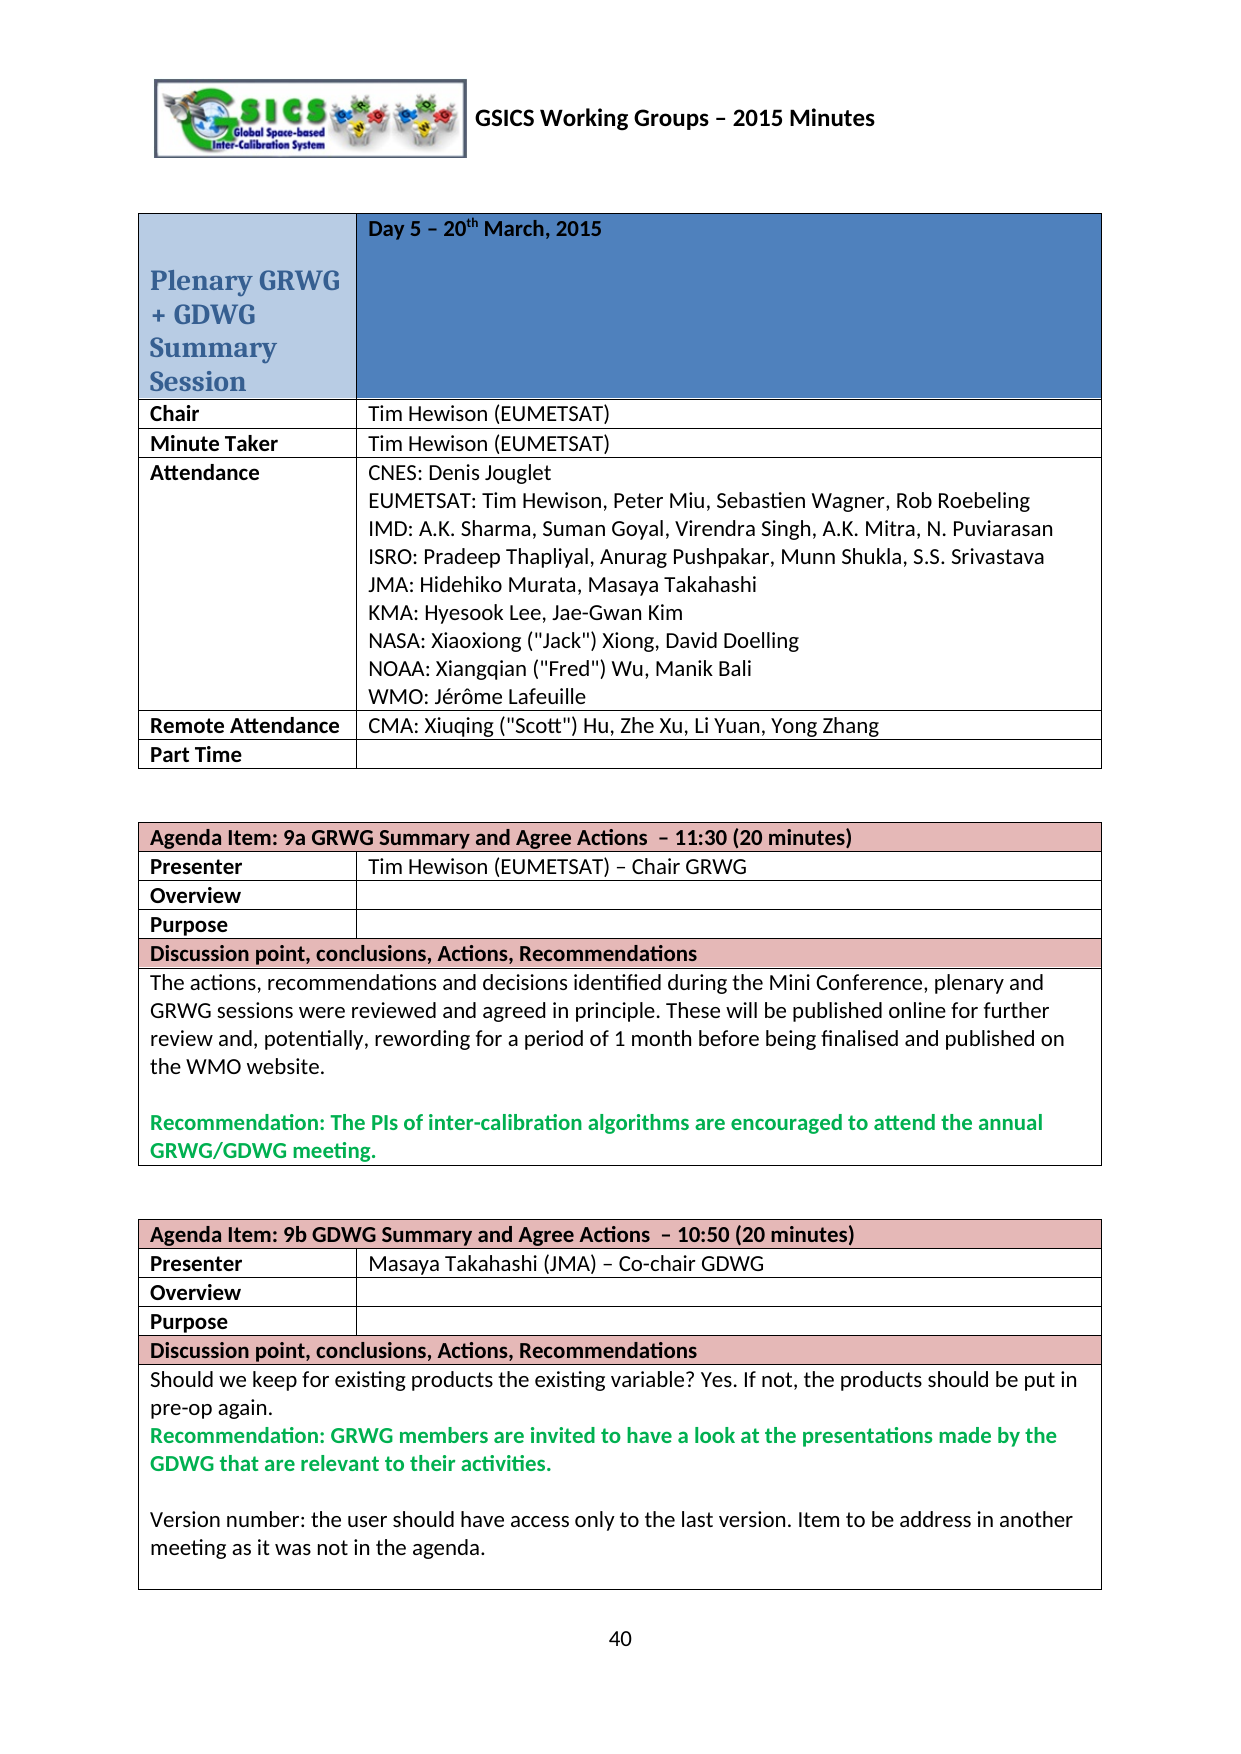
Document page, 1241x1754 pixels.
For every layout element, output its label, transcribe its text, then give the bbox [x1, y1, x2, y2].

table_cell [357, 1307, 1101, 1335]
table_cell [357, 910, 1101, 938]
table_cell The actions, recommendations and decisions identified during the Mini Conference, plenary and GRWG sessions were reviewed and agreed in principle. These will be published online for further review and, potentially, rewording for a period of 1 month before being finalised and published on the WMO website. Recommendation: The PIs of inter-calibration algorithms are encouraged to attend the annual GRWG/GDWG meeting. [139, 969, 1101, 1164]
table_cell Purpose [139, 1307, 356, 1335]
table_cell Overview [139, 881, 356, 909]
table_cell [357, 881, 1101, 909]
table_cell Attendance [139, 458, 356, 710]
table_cell Part Time [139, 740, 356, 768]
table_cell CNES: Denis Jouglet EUMETSAT: Tim Hewison, Peter Miu, Sebastien Wagner, Rob Roebeling IMD: A.K. Sharma, Suman Goyal, Virendra Singh, A.K. Mitra, N. Puviarasan ISRO: Pradeep Thapliyal, Anurag Pushpakar, Munn Shukla, S.S. Srivastava JMA: Hidehiko Murata, Masaya Takahashi KMA: Hyesook Lee, Jae-Gwan Kim NASA: Xiaoxiong ("Jack") Xiong, David Doelling NOAA: Xiangqian ("Fred") Wu, Manik Bali WMO: Jérôme Lafeuille [357, 458, 1101, 710]
table_header Day 5 – 20th March, 2015 [357, 214, 1101, 398]
table_cell Discussion point, conclusions, Actions, Recommendations [139, 939, 1101, 967]
table_cell Masaya Takahashi (JMA) – Co-chair GDWG [357, 1249, 1101, 1277]
table_header Agenda Item: 9b GDWG Summary and Agree Actions – 10:50 (20 minutes) [139, 1220, 1101, 1248]
table_cell Purpose [139, 910, 356, 938]
table_cell CMA: Xiuqing ("Scott") Hu, Zhe Xu, Li Yuan, Yong Zhang [357, 711, 1101, 739]
table_cell Minute Taker [139, 429, 356, 457]
table_header Agenda Item: 9a GRWG Summary and Agree Actions – 11:30 (20 minutes) [139, 823, 1101, 851]
table_cell Overview [139, 1278, 356, 1306]
table_cell Tim Hewison (EUMETSAT) [357, 400, 1101, 428]
table_cell [357, 1278, 1101, 1306]
table_cell Chair [139, 400, 356, 428]
table_header Plenary GRWG + GDWG Summary Session [139, 214, 356, 398]
table_cell Remote Attendance [139, 711, 356, 739]
picture [153, 78, 468, 157]
table_cell Discussion point, conclusions, Actions, Recommendations [139, 1336, 1101, 1364]
table_cell Presenter [139, 1249, 356, 1277]
table_cell [357, 740, 1101, 768]
table_cell Tim Hewison (EUMETSAT) [357, 429, 1101, 457]
table_cell Presenter [139, 852, 356, 880]
table_cell Tim Hewison (EUMETSAT) – Chair GRWG [357, 852, 1101, 880]
